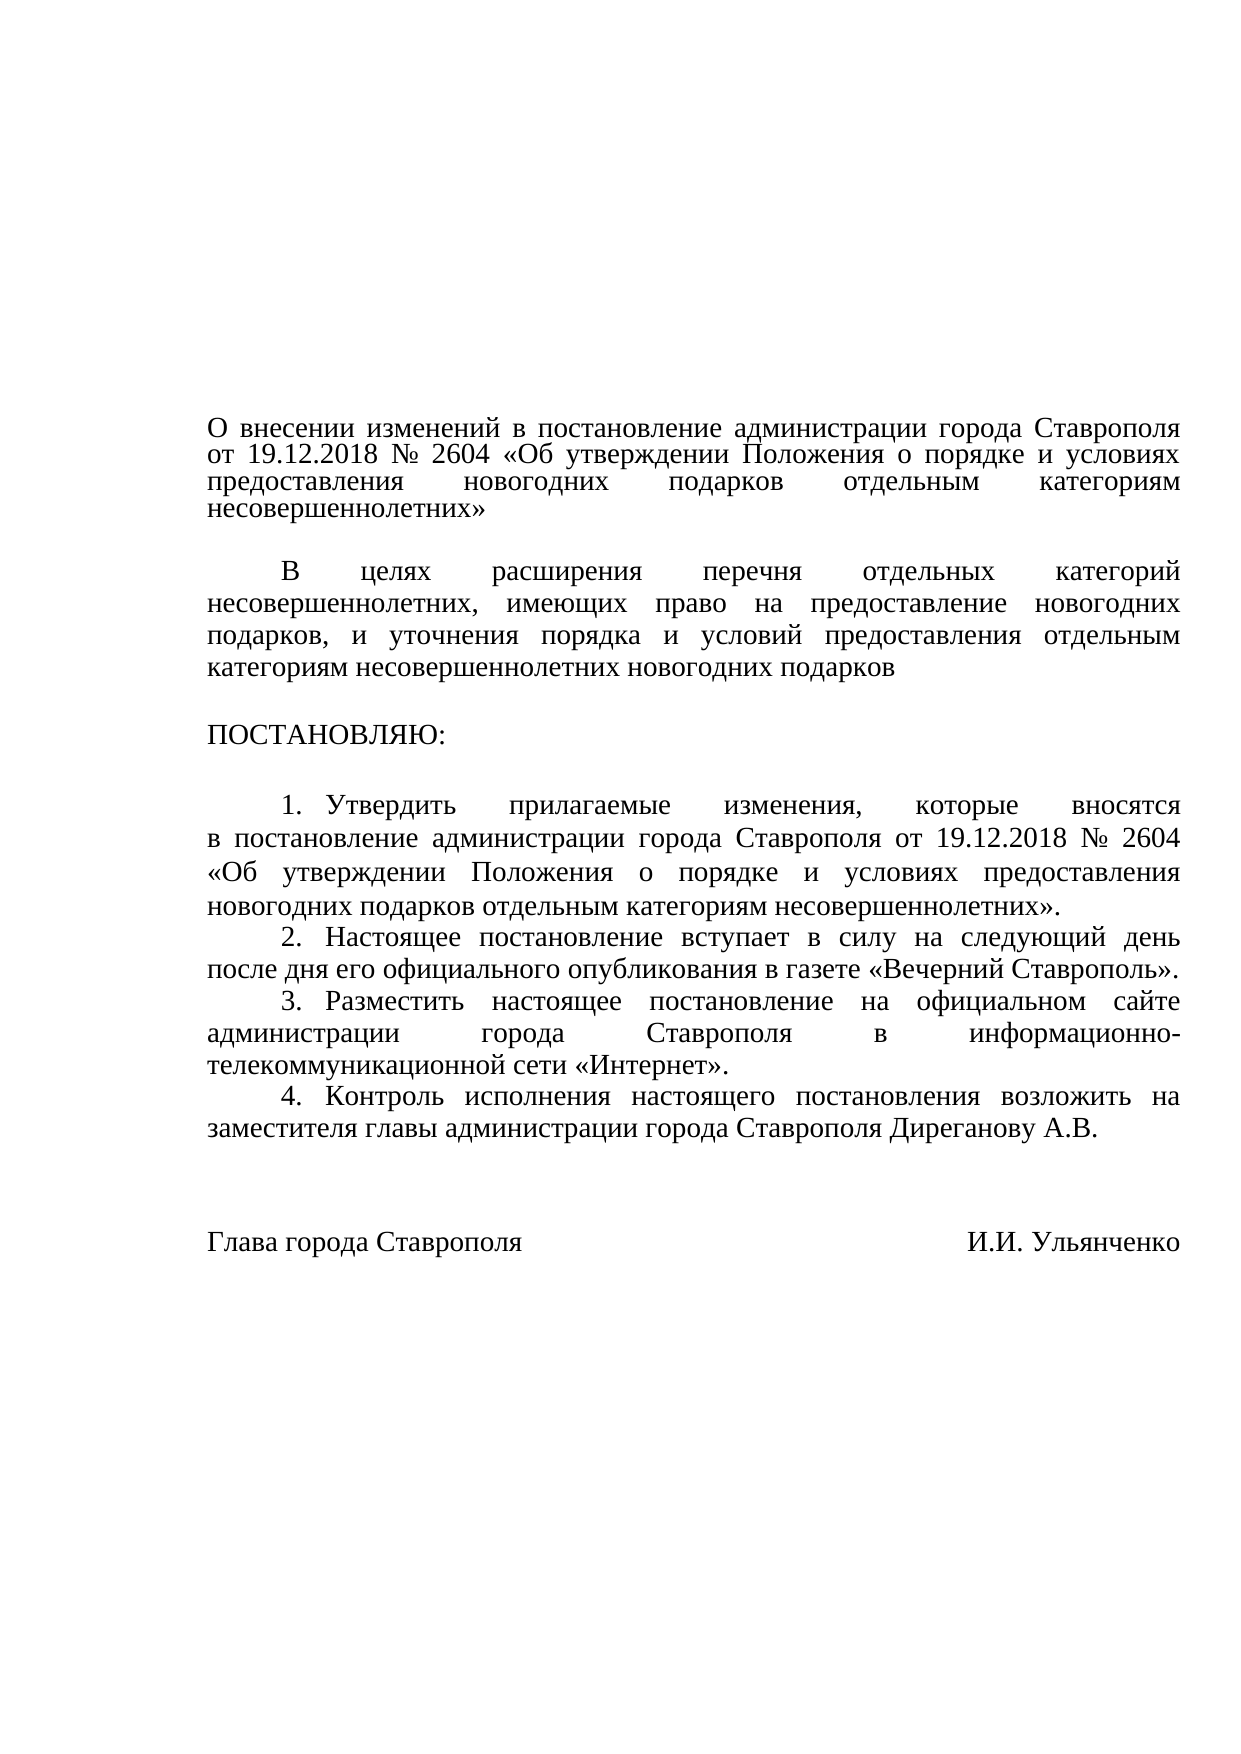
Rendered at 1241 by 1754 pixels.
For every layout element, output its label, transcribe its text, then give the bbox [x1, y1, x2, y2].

list Утвердить прилагаемые изменения, которые вносятся в постановление администрации города Ставрополя от 19.12.2018 № 2604 «Об утверждении Положения о порядке и условиях предоставления новогодних подарков отдельным категориям несовершеннолетних». [207, 787, 1181, 921]
list Разместить настоящее постановление на официальном сайте администрации города Ставрополя в информационно-телекоммуникационной сети «Интернет». [207, 985, 1181, 1080]
text О внесении изменений в постановление администрации города Ставрополя от 19.12.2018 № 2604 «Об утверждении Положения о порядке и условиях предоставления новогодних подарков отдельным категориям несовершеннолетних» [207, 416, 1181, 523]
text Глава города Ставрополя И.И. Ульянченко [207, 1226, 1181, 1258]
list Настоящее постановление вступает в силу на следующий день после дня его официального опубликования в газете «Вечерний Ставрополь». [207, 921, 1181, 985]
text ПОСТАНОВЛЯЮ: [207, 719, 1181, 751]
list Контроль исполнения настоящего постановления возложить на заместителя главы администрации города Ставрополя Диреганову А.В. [207, 1080, 1181, 1144]
text В целях расширения перечня отдельных категорий несовершеннолетних, имеющих право на предоставление новогодних подарков, и уточнения порядка и условий предоставления отдельным категориям несовершеннолетних новогодних подарков [207, 555, 1181, 683]
